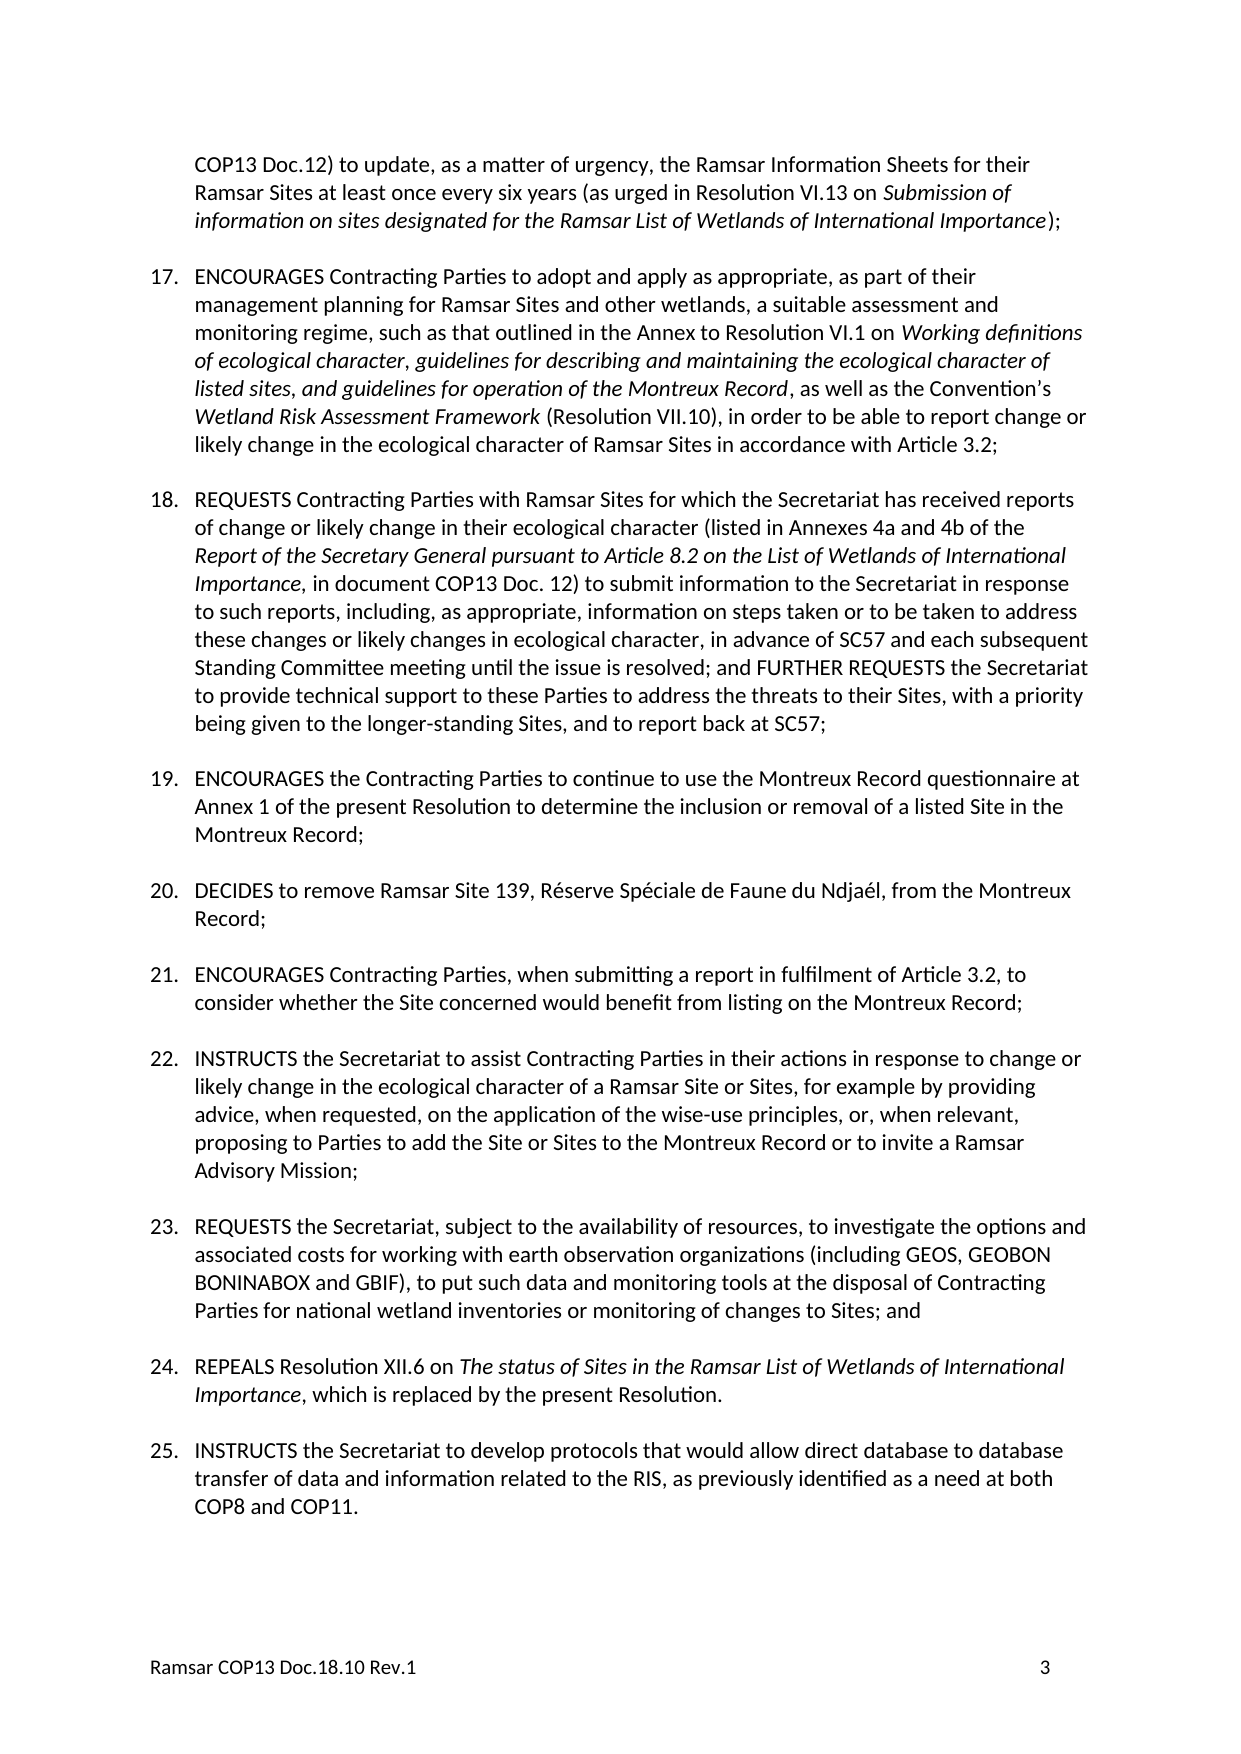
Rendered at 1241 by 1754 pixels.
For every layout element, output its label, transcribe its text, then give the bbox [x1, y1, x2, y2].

text 21. ENCOURAGES Contracting Parties, when submitting a report in fulfilment of Article 3.2, to consider whether the Site concerned would benefit from listing on the Montreux Record; [150, 960, 1090, 1016]
text 17. ENCOURAGES Contracting Parties to adopt and apply as appropriate, as part of their management planning for Ramsar Sites and other wetlands, a suitable assessment and monitoring regime, such as that outlined in the Annex to Resolution VI.1 on Working definitions of ecological character, guidelines for describing and maintaining the ecological character of listed sites, and guidelines for operation of the Montreux Record, as well as the Convention’s Wetland Risk Assessment Framework (Resolution VII.10), in order to be able to report change or likely change in the ecological character of Ramsar Sites in accordance with Article 3.2; [150, 262, 1090, 458]
text 23. REQUESTS the Secretariat, subject to the availability of resources, to investigate the options and associated costs for working with earth observation organizations (including GEOS, GEOBON BONINABOX and GBIF), to put such data and monitoring tools at the disposal of Contracting Parties for national wetland inventories or monitoring of changes to Sites; and [150, 1212, 1090, 1324]
text 20. DECIDES to remove Ramsar Site 139, Réserve Spéciale de Faune du Ndjaél, from the Montreux Record; [150, 876, 1090, 932]
text 24. REPEALS Resolution XII.6 on The status of Sites in the Ramsar List of Wetlands of International Importance, which is replaced by the present Resolution. [150, 1352, 1090, 1408]
text 22. INSTRUCTS the Secretariat to assist Contracting Parties in their actions in response to change or likely change in the ecological character of a Ramsar Site or Sites, for example by providing advice, when requested, on the application of the wise-use principles, or, when relevant, proposing to Parties to add the Site or Sites to the Montreux Record or to invite a Ramsar Advisory Mission; [150, 1044, 1090, 1184]
text 25. INSTRUCTS the Secretariat to develop protocols that would allow direct database to database transfer of data and information related to the RIS, as previously identified as a need at both COP8 and COP11. [150, 1436, 1090, 1520]
text 19. ENCOURAGES the Contracting Parties to continue to use the Montreux Record questionnaire at Annex 1 of the present Resolution to determine the inclusion or removal of a listed Site in the Montreux Record; [150, 764, 1090, 848]
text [150, 150, 1090, 234]
text 18. REQUESTS Contracting Parties with Ramsar Sites for which the Secretariat has received reports of change or likely change in their ecological character (listed in Annexes 4a and 4b of the Report of the Secretary General pursuant to Article 8.2 on the List of Wetlands of International Importance, in document COP13 Doc. 12) to submit information to the Secretariat in response to such reports, including, as appropriate, information on steps taken or to be taken to address these changes or likely changes in ecological character, in advance of SC57 and each subsequent Standing Committee meeting until the issue is resolved; and FURTHER REQUESTS the Secretariat to provide technical support to these Parties to address the threats to their Sites, with a priority being given to the longer-standing Sites, and to report back at SC57; [150, 485, 1090, 737]
